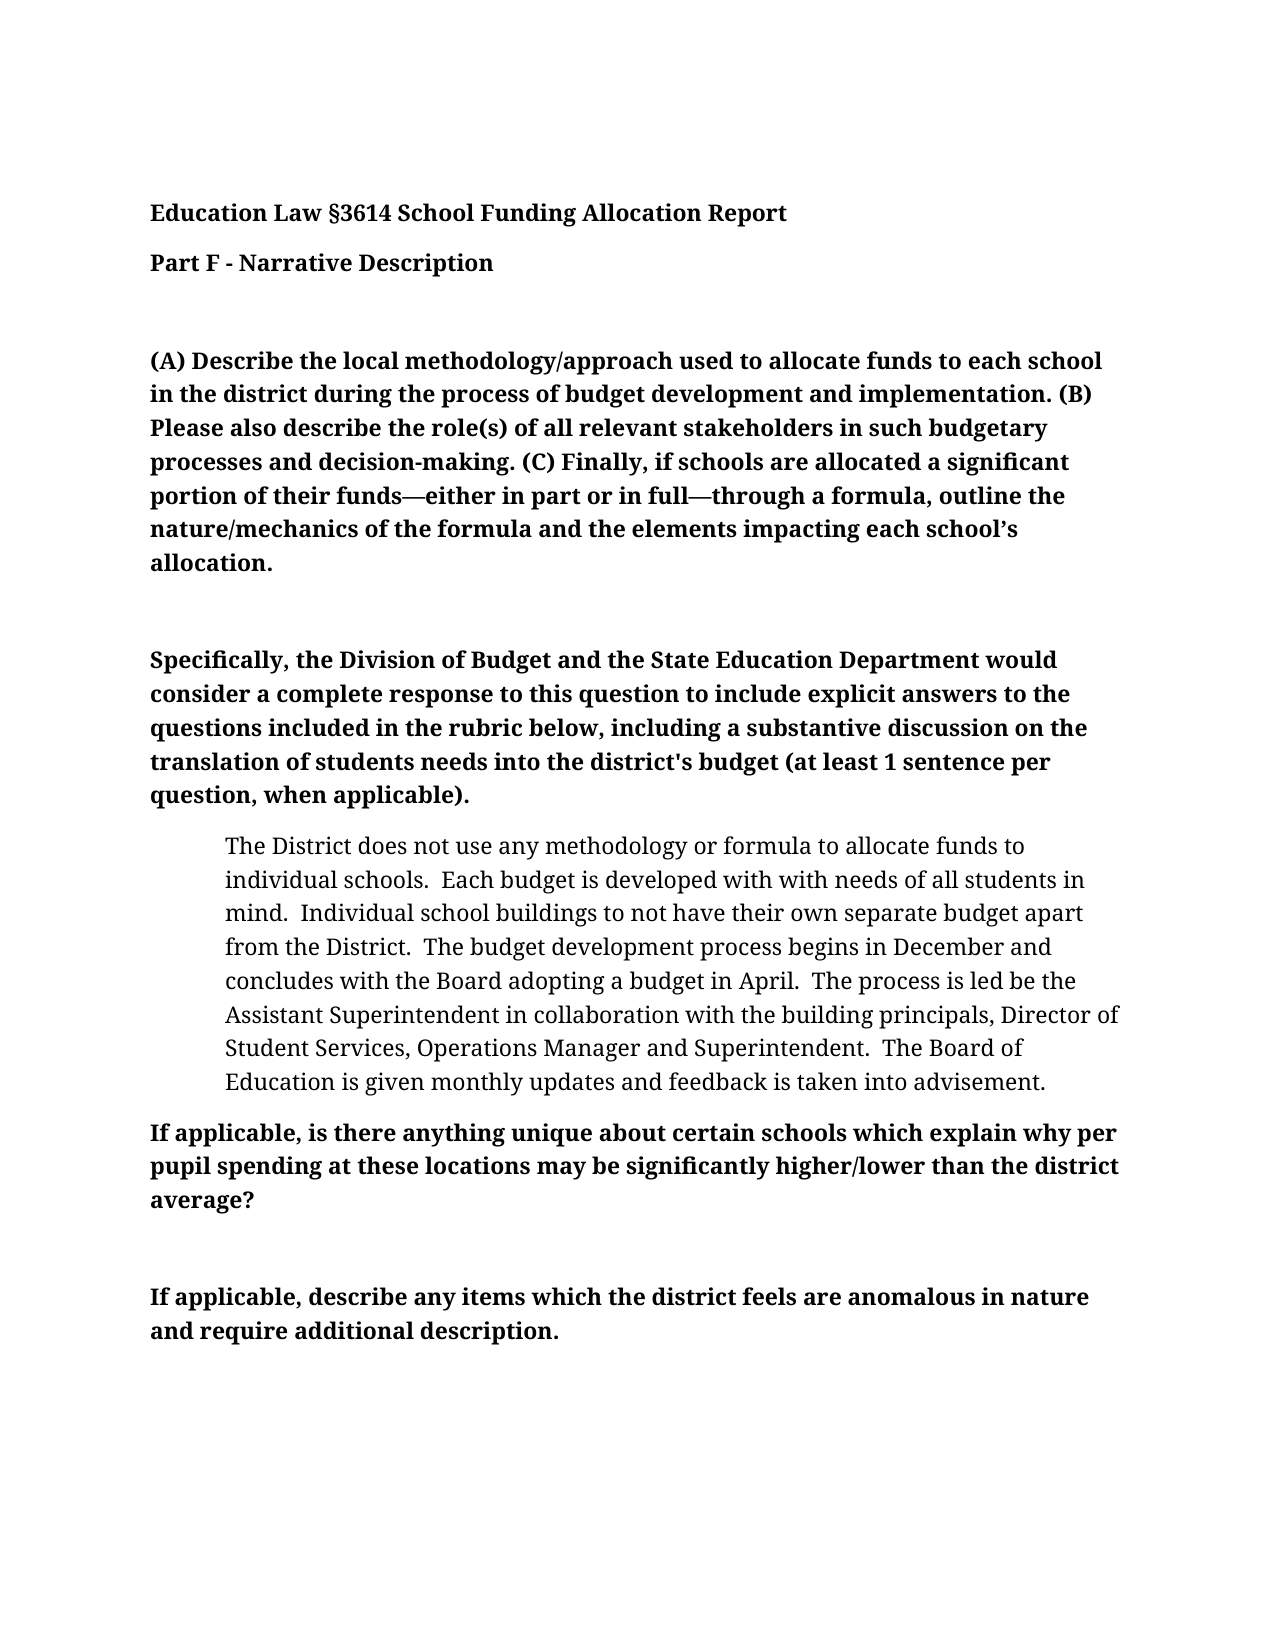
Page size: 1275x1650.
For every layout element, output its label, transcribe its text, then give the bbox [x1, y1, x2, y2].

text Education Law §3614 School Funding Allocation Report [150, 197, 1125, 228]
list (A) Describe the local methodology/approach used to allocate funds to each school in the district during the process of budget development and implementation. (B) Please also describe the role(s) of all relevant stakeholders in such budgetary processes and decision-making. (C) Finally, if schools are allocated a significant portion of their funds—either in part or in full—through a formula, outline the nature/mechanics of the formula and the elements impacting each school’s allocation. [150, 344, 1125, 578]
list If applicable, describe any items which the district feels are anomalous in nature and require additional description. [150, 1281, 1125, 1346]
text Part F - Narrative Description [150, 247, 1125, 278]
text The District does not use any methodology or formula to allocate funds to individual schools. Each budget is developed with with needs of all students in mind. Individual school buildings to not have their own separate budget apart from the District. The budget development process begins in December and concludes with the Board adopting a budget in April. The process is led be the Assistant Superintendent in collaboration with the building principals, Director of Student Services, Operations Manager and Superintendent. The Board of Education is given monthly updates and feedback is taken into advisement. [225, 830, 1125, 1097]
text Specifically, the Division of Budget and the State Education Department would consider a complete response to this question to include explicit answers to the questions included in the rubric below, including a substantive discussion on the translation of students needs into the district's budget (at least 1 sentence per question, when applicable). [150, 644, 1125, 811]
list If applicable, is there anything unique about certain schools which explain why per pupil spending at these locations may be significantly higher/lower than the district average? [150, 1116, 1125, 1215]
